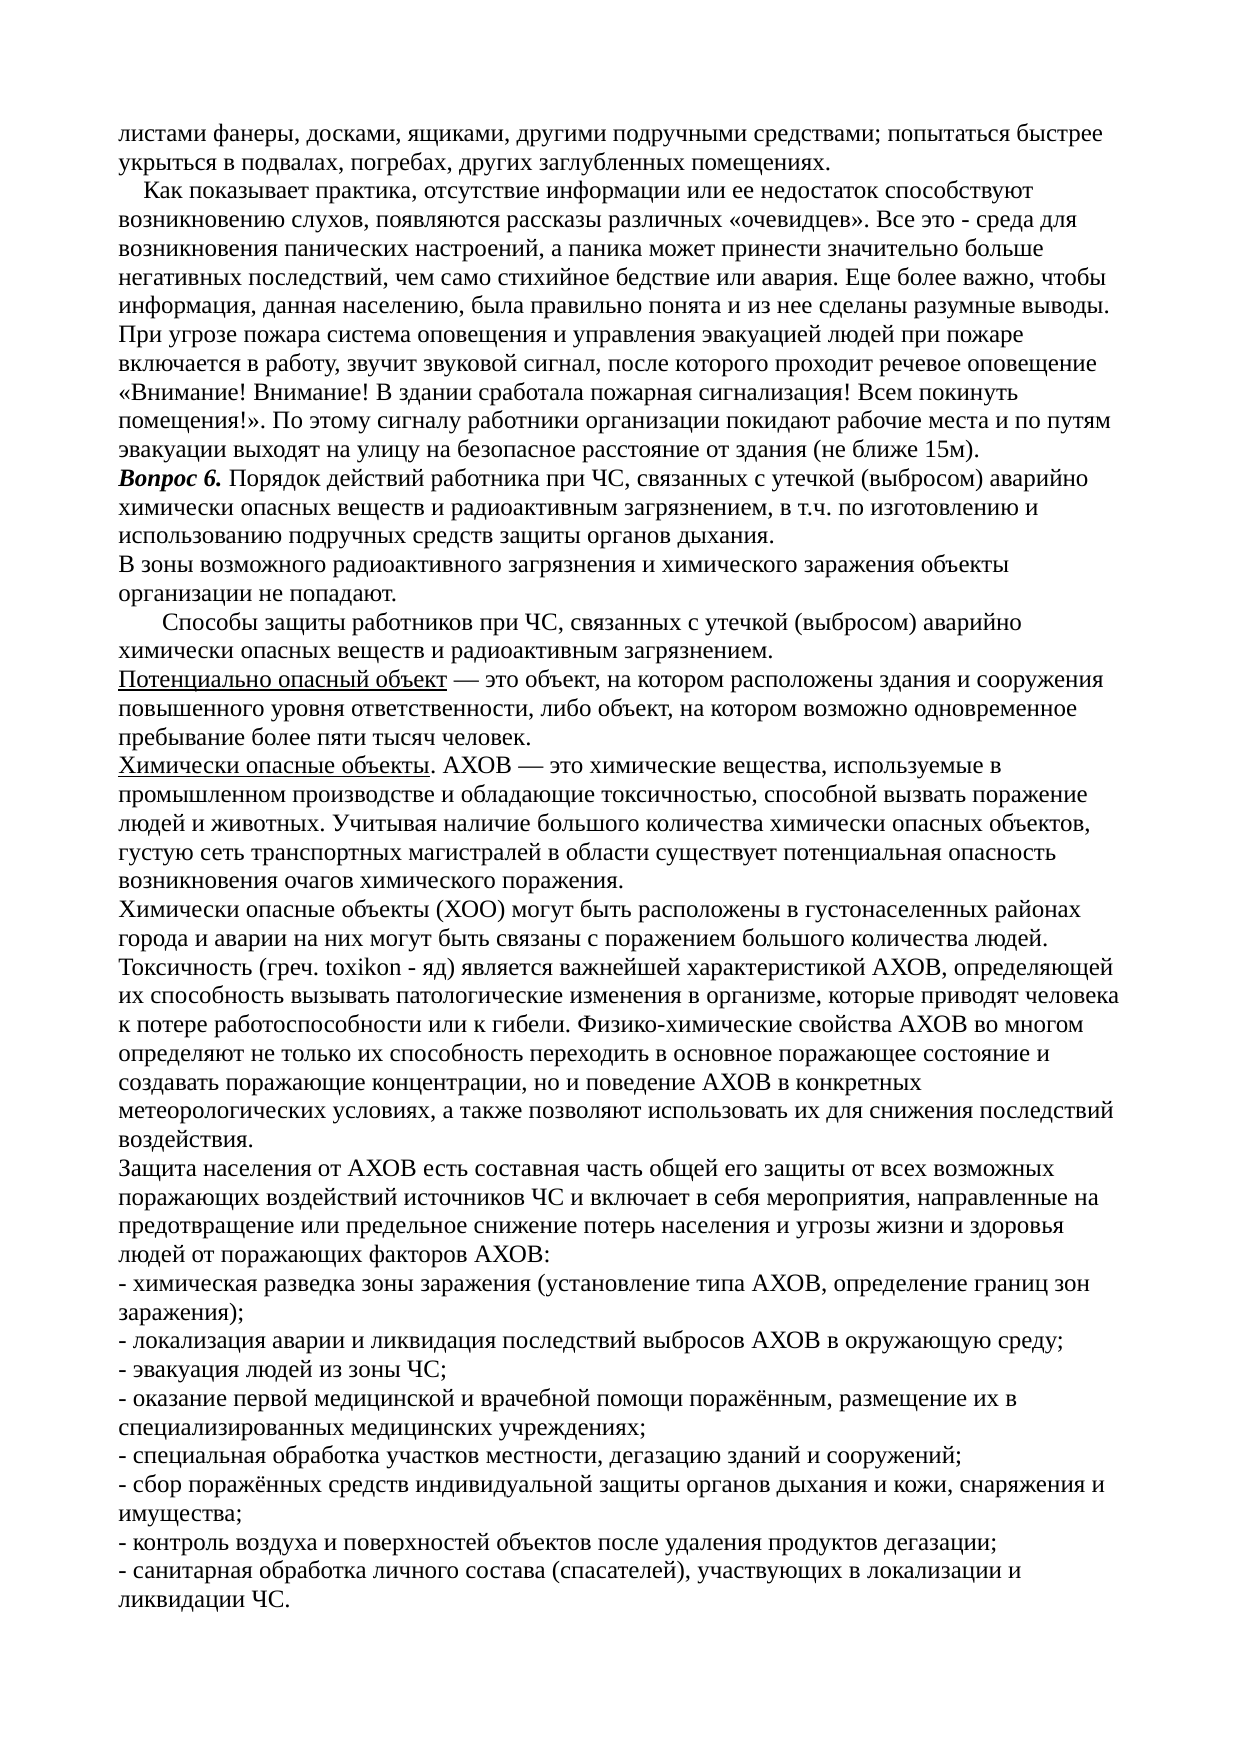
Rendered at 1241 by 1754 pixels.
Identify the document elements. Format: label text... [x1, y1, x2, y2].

text - оказание первой медицинской и врачебной помощи поражённым, размещение их в специализированных медицинских учреждениях; [118, 1383, 1122, 1441]
text - локализация аварии и ликвидация последствий выбросов АХОВ в окружающую среду; [118, 1326, 1122, 1354]
text - сбор поражённых средств индивидуальной защиты органов дыхания и кожи, снаряжения и имущества; [118, 1469, 1122, 1527]
text - эвакуация людей из зоны ЧС; [118, 1354, 1122, 1383]
text Способы защиты работников при ЧС, связанных с утечкой (выбросом) аварийно химически опасных веществ и радиоактивным загрязнением. [118, 607, 1122, 664]
text - специальная обработка участков местности, дегазацию зданий и сооружений; [118, 1441, 1122, 1469]
text Потенциально опасный объект — это объект, на котором расположены здания и сооружения повышенного уровня ответственности, либо объект, на котором возможно одновременное пребывание более пяти тысяч человек. [118, 664, 1122, 751]
text Как показывает практика, отсутствие информации или ее недостаток способствуют возникновению слухов, появляются рассказы различных «очевидцев». Все это - среда для возникновения панических настроений, а паника может принести значительно больше негативных последствий, чем само стихийное бедствие или авария. Еще более важно, чтобы информация, данная населению, была правильно понята и из нее сделаны разумные выводы. При угрозе пожара система оповещения и управления эвакуацией людей при пожаре включается в работу, звучит звуковой сигнал, после которого проходит речевое оповещение «Внимание! Внимание! В здании сработала пожарная сигнализация! Всем покинуть помещения!». По этому сигналу работники организации покидают рабочие места и по путям эвакуации выходят на улицу на безопасное расстояние от здания (не ближе 15м). [118, 176, 1122, 463]
text - контроль воздуха и поверхностей объектов после удаления продуктов дегазации; [118, 1527, 1122, 1556]
text Химически опасные объекты (ХОО) могут быть расположены в густонаселенных районах города и аварии на них могут быть связаны с поражением большого количества людей. Токсичность (греч. toxikon - яд) является важнейшей характеристикой АХОВ, определяющей их способность вызывать патологические изменения в организме, которые приводят человека к потере работоспособности или к гибели. Физико-химические свойства АХОВ во многом определяют не только их способность переходить в основное поражающее состояние и создавать поражающие концентрации, но и поведение АХОВ в конкретных метеорологических условиях, а также позволяют использовать их для снижения последствий воздействия. [118, 894, 1122, 1153]
text - химическая разведка зоны заражения (установление типа АХОВ, определение границ зон заражения); [118, 1268, 1122, 1326]
text Химически опасные объекты. АХОВ — это химические вещества, используемые в промышленном производстве и обладающие токсичностью, способной вызвать поражение людей и животных. Учитывая наличие большого количества химически опасных объектов, густую сеть транспортных магистралей в области существует потенциальная опасность возникновения очагов химического поражения. [118, 751, 1122, 894]
text Защита населения от АХОВ есть составная часть общей его защиты от всех возможных поражающих воздействий источников ЧС и включает в себя мероприятия, направленные на предотвращение или предельное снижение потерь населения и угрозы жизни и здоровья людей от поражающих факторов АХОВ: [118, 1153, 1122, 1268]
text Вопрос 6. Порядок действий работника при ЧС, связанных с утечкой (выбросом) аварийно химически опасных веществ и радиоактивным загрязнением, в т.ч. по изготовлению и использованию подручных средств защиты органов дыхания. [118, 463, 1122, 549]
text - санитарная обработка личного состава (спасателей), участвующих в локализации и ликвидации ЧС. [118, 1556, 1122, 1613]
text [118, 118, 1122, 176]
text В зоны возможного радиоактивного загрязнения и химического заражения объекты организации не попадают. [118, 549, 1122, 607]
